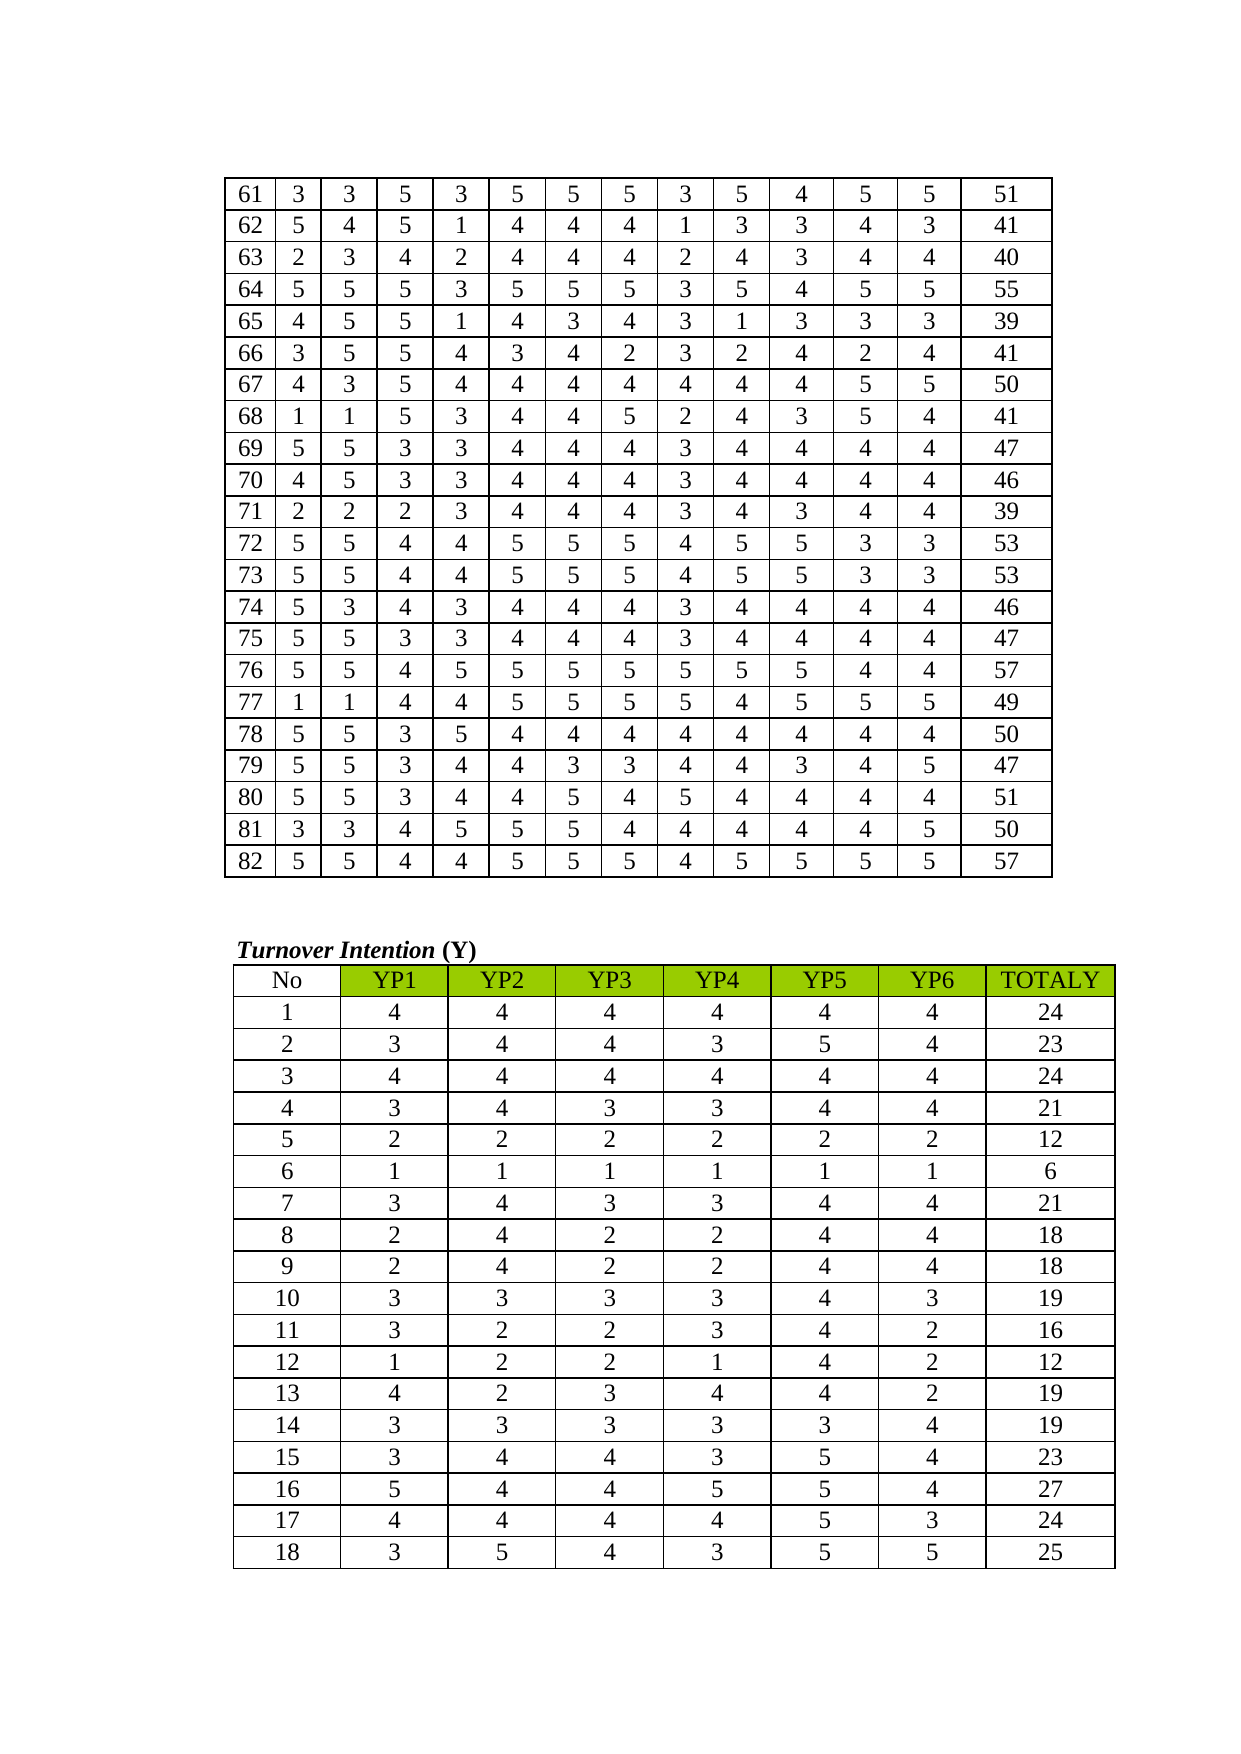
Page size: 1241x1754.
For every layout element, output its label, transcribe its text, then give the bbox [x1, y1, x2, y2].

table_cell 17 [234, 1506, 340, 1536]
table_cell 19 [987, 1379, 1114, 1409]
table_cell 3 [770, 401, 833, 431]
table_cell 4 [772, 1252, 878, 1282]
table_cell 4 [546, 624, 601, 654]
table_cell 4 [834, 782, 897, 813]
table_cell 3 [434, 592, 488, 622]
table_cell 72 [226, 528, 275, 558]
table_cell 4 [556, 1442, 663, 1472]
table_cell 24 [987, 1061, 1114, 1091]
table_cell 3 [378, 465, 432, 495]
table_cell 3 [556, 1379, 663, 1409]
table_cell 3 [658, 274, 713, 304]
table_cell 2 [341, 1220, 447, 1250]
table_cell 4 [770, 179, 833, 209]
table_cell 3 [378, 751, 432, 781]
table_cell 5 [658, 655, 713, 686]
table_cell 5 [714, 274, 769, 304]
table_cell 3 [556, 1188, 663, 1218]
table_cell 4 [490, 306, 545, 336]
table_cell 4 [556, 1506, 663, 1536]
table_cell 4 [602, 211, 657, 241]
table_cell 4 [546, 370, 601, 399]
table_cell 2 [714, 338, 769, 368]
table_cell 4 [770, 782, 833, 813]
table_cell 5 [898, 179, 960, 209]
table_cell 4 [879, 1252, 985, 1282]
table_cell 4 [714, 370, 769, 399]
table_cell 4 [276, 465, 320, 495]
table_cell 5 [276, 751, 320, 781]
table_cell 4 [490, 624, 545, 654]
table_cell 4 [602, 306, 657, 336]
table_cell 2 [378, 497, 432, 527]
table_cell 1 [341, 1156, 447, 1186]
table_cell 5 [322, 655, 376, 686]
table_cell 5 [770, 528, 833, 558]
table_cell 4 [834, 433, 897, 463]
table_cell 47 [962, 624, 1051, 654]
table_cell 2 [434, 242, 488, 272]
table_cell 5 [322, 433, 376, 463]
table_header YP5 [772, 966, 878, 996]
table_cell 3 [658, 433, 713, 463]
table_cell 4 [658, 814, 713, 844]
table_cell 4 [714, 751, 769, 781]
table_cell 2 [879, 1379, 985, 1409]
table_cell 5 [490, 814, 545, 844]
table_cell 5 [276, 846, 320, 876]
table_cell 81 [226, 814, 275, 844]
table_cell 5 [490, 560, 545, 590]
table_cell 4 [490, 592, 545, 622]
table_cell 4 [834, 655, 897, 686]
table_cell 4 [714, 624, 769, 654]
table_cell 4 [378, 528, 432, 558]
table_cell 2 [449, 1315, 555, 1345]
table_cell 4 [378, 560, 432, 590]
table_cell 5 [834, 401, 897, 431]
table_cell 5 [378, 338, 432, 368]
table_cell 3 [664, 1283, 770, 1313]
table_cell 4 [772, 1093, 878, 1123]
table_cell 4 [714, 433, 769, 463]
table_cell 4 [602, 719, 657, 749]
table_cell 5 [772, 1506, 878, 1536]
table_cell 3 [378, 782, 432, 813]
table_cell 4 [772, 1347, 878, 1377]
table_cell 3 [322, 179, 376, 209]
table_cell 3 [276, 179, 320, 209]
table_cell 3 [658, 338, 713, 368]
table_cell 3 [378, 624, 432, 654]
table_cell 71 [226, 497, 275, 527]
table_header TOTALY [987, 966, 1114, 996]
table_cell 55 [962, 274, 1051, 304]
table_cell 4 [658, 846, 713, 876]
table_cell 2 [556, 1125, 663, 1154]
table_cell 1 [322, 687, 376, 717]
table_cell 5 [546, 655, 601, 686]
table_cell 4 [378, 687, 432, 717]
table_cell 51 [962, 179, 1051, 209]
table_cell 2 [276, 242, 320, 272]
table_cell 2 [449, 1379, 555, 1409]
table_cell 4 [772, 1220, 878, 1250]
table_cell 3 [664, 1188, 770, 1218]
table_cell 75 [226, 624, 275, 654]
table_cell 4 [714, 592, 769, 622]
table_cell 4 [658, 560, 713, 590]
table_cell 4 [898, 242, 960, 272]
table_cell 27 [987, 1474, 1114, 1504]
table_cell 3 [658, 179, 713, 209]
table_cell 5 [834, 179, 897, 209]
table_cell 4 [898, 592, 960, 622]
table_cell 5 [834, 370, 897, 399]
table_cell 69 [226, 433, 275, 463]
table_cell 3 [449, 1283, 555, 1313]
table_header No [234, 966, 340, 996]
table_cell 5 [898, 687, 960, 717]
table_cell 5 [770, 687, 833, 717]
table_cell 23 [987, 1442, 1114, 1472]
table_cell 5 [276, 624, 320, 654]
table_cell 1 [434, 211, 488, 241]
table_cell 5 [490, 179, 545, 209]
table_cell 4 [772, 1061, 878, 1091]
table_cell 2 [341, 1125, 447, 1154]
table_cell 2 [234, 1029, 340, 1059]
table_cell 4 [490, 401, 545, 431]
table_cell 23 [987, 1029, 1114, 1059]
table_cell 2 [664, 1252, 770, 1282]
table_cell 4 [658, 370, 713, 399]
table_cell 53 [962, 528, 1051, 558]
table_cell 79 [226, 751, 275, 781]
table_cell 5 [714, 179, 769, 209]
table_cell 3 [341, 1029, 447, 1059]
table_cell 4 [556, 1029, 663, 1059]
table_cell 4 [772, 997, 878, 1027]
table_cell 50 [962, 719, 1051, 749]
table_cell 3 [434, 497, 488, 527]
table_cell 1 [664, 1347, 770, 1377]
table_cell 4 [834, 211, 897, 241]
table_cell 3 [276, 814, 320, 844]
table_cell 1 [276, 401, 320, 431]
table_cell 4 [664, 997, 770, 1027]
table_cell 3 [664, 1093, 770, 1123]
table_cell 3 [898, 211, 960, 241]
table_cell 3 [322, 242, 376, 272]
table_cell 4 [276, 306, 320, 336]
table_cell 3 [770, 497, 833, 527]
table_cell 2 [664, 1220, 770, 1250]
table_cell 3 [546, 751, 601, 781]
table_cell 4 [378, 846, 432, 876]
table_cell 4 [714, 465, 769, 495]
table_cell 4 [772, 1379, 878, 1409]
table_cell 3 [772, 1410, 878, 1441]
table_cell 5 [714, 846, 769, 876]
table_cell 3 [658, 624, 713, 654]
table_cell 46 [962, 465, 1051, 495]
table_cell 3 [658, 465, 713, 495]
table_header YP3 [556, 966, 663, 996]
table_cell 3 [770, 242, 833, 272]
table_cell 3 [898, 560, 960, 590]
table_cell 66 [226, 338, 275, 368]
table_cell 80 [226, 782, 275, 813]
table_cell 5 [772, 1029, 878, 1059]
table_cell 74 [226, 592, 275, 622]
table_cell 4 [556, 1474, 663, 1504]
table_cell 4 [602, 242, 657, 272]
table_cell 11 [234, 1315, 340, 1345]
table_cell 1 [234, 997, 340, 1027]
table_cell 4 [602, 370, 657, 399]
text Turnover Intention (Y) [236, 935, 1063, 964]
table_cell 3 [341, 1537, 447, 1568]
table_cell 4 [546, 497, 601, 527]
table_cell 5 [770, 655, 833, 686]
table_cell 3 [664, 1029, 770, 1059]
table_cell 4 [546, 719, 601, 749]
table_cell 3 [434, 465, 488, 495]
table_cell 5 [434, 814, 488, 844]
table_cell 3 [770, 751, 833, 781]
table_cell 5 [658, 782, 713, 813]
table_cell 5 [714, 655, 769, 686]
table_cell 4 [898, 655, 960, 686]
table_cell 4 [714, 782, 769, 813]
table_cell 25 [987, 1537, 1114, 1568]
table_cell 1 [341, 1347, 447, 1377]
table_cell 4 [449, 1442, 555, 1472]
table_cell 49 [962, 687, 1051, 717]
table_cell 2 [772, 1125, 878, 1154]
table_cell 5 [834, 274, 897, 304]
table_cell 5 [322, 338, 376, 368]
table_cell 3 [658, 497, 713, 527]
table_header YP2 [449, 966, 555, 996]
table_cell 5 [714, 528, 769, 558]
table_cell 70 [226, 465, 275, 495]
table_cell 4 [234, 1093, 340, 1123]
table_cell 53 [962, 560, 1051, 590]
table_cell 3 [664, 1537, 770, 1568]
table_cell 5 [602, 560, 657, 590]
table_cell 4 [602, 624, 657, 654]
table_cell 4 [490, 433, 545, 463]
table_cell 4 [434, 528, 488, 558]
table_cell 3 [341, 1410, 447, 1441]
table_cell 14 [234, 1410, 340, 1441]
table_cell 3 [449, 1410, 555, 1441]
table_cell 5 [714, 560, 769, 590]
table_cell 3 [378, 719, 432, 749]
table_cell 5 [322, 782, 376, 813]
table_cell 4 [378, 242, 432, 272]
table_cell 1 [322, 401, 376, 431]
table_cell 15 [234, 1442, 340, 1472]
table_cell 4 [658, 528, 713, 558]
table_cell 57 [962, 655, 1051, 686]
table_cell 5 [770, 560, 833, 590]
table_cell 4 [434, 687, 488, 717]
table_cell 5 [434, 655, 488, 686]
table_cell 3 [602, 751, 657, 781]
table_cell 5 [546, 782, 601, 813]
table_cell 50 [962, 370, 1051, 399]
table_cell 4 [879, 1410, 985, 1441]
table_cell 2 [879, 1347, 985, 1377]
table_cell 3 [556, 1283, 663, 1313]
table_cell 3 [834, 528, 897, 558]
table_cell 4 [834, 497, 897, 527]
table_cell 4 [449, 1029, 555, 1059]
table_cell 5 [322, 846, 376, 876]
table_cell 5 [322, 624, 376, 654]
table_cell 4 [714, 687, 769, 717]
table_cell 1 [879, 1156, 985, 1186]
table_cell 4 [714, 497, 769, 527]
table_cell 4 [770, 433, 833, 463]
table_cell 4 [449, 1252, 555, 1282]
table_cell 5 [490, 846, 545, 876]
table_cell 3 [276, 338, 320, 368]
table_cell 3 [658, 592, 713, 622]
table_cell 5 [276, 274, 320, 304]
table_cell 3 [714, 211, 769, 241]
table_cell 16 [234, 1474, 340, 1504]
table_cell 3 [879, 1506, 985, 1536]
table_header YP1 [341, 966, 447, 996]
table_cell 8 [234, 1220, 340, 1250]
table_cell 4 [546, 242, 601, 272]
table_cell 78 [226, 719, 275, 749]
table_cell 5 [378, 370, 432, 399]
table_cell 4 [546, 592, 601, 622]
table_cell 4 [449, 997, 555, 1027]
table_cell 4 [770, 814, 833, 844]
table_cell 2 [556, 1347, 663, 1377]
table_cell 4 [434, 560, 488, 590]
table_cell 2 [664, 1125, 770, 1154]
table_cell 4 [378, 814, 432, 844]
table_cell 18 [987, 1252, 1114, 1282]
table_cell 4 [879, 997, 985, 1027]
table_cell 4 [834, 592, 897, 622]
table_cell 3 [434, 179, 488, 209]
table_cell 4 [664, 1061, 770, 1091]
table_cell 5 [276, 433, 320, 463]
table_cell 50 [962, 814, 1051, 844]
table_cell 18 [234, 1537, 340, 1568]
table_cell 3 [322, 370, 376, 399]
table_cell 12 [234, 1347, 340, 1377]
table_cell 4 [879, 1442, 985, 1472]
table_cell 5 [546, 814, 601, 844]
table_cell 4 [449, 1220, 555, 1250]
table_cell 6 [234, 1156, 340, 1186]
table_cell 5 [322, 274, 376, 304]
table_cell 4 [490, 719, 545, 749]
table_cell 62 [226, 211, 275, 241]
table_cell 4 [341, 1506, 447, 1536]
table_cell 3 [341, 1283, 447, 1313]
table_cell 3 [378, 433, 432, 463]
table_cell 19 [987, 1410, 1114, 1441]
table_cell 2 [658, 401, 713, 431]
table_cell 4 [449, 1188, 555, 1218]
table_cell 5 [276, 655, 320, 686]
table_cell 4 [490, 751, 545, 781]
table_cell 5 [322, 560, 376, 590]
table_cell 4 [602, 782, 657, 813]
table_cell 4 [834, 814, 897, 844]
table_cell 5 [378, 401, 432, 431]
table_cell 3 [898, 306, 960, 336]
table_cell 3 [898, 528, 960, 558]
table_cell 4 [658, 719, 713, 749]
table_cell 5 [664, 1474, 770, 1504]
table_cell 5 [602, 401, 657, 431]
table_cell 4 [341, 1061, 447, 1091]
table_cell 5 [341, 1474, 447, 1504]
table_cell 4 [879, 1093, 985, 1123]
table_cell 5 [490, 655, 545, 686]
table_cell 4 [449, 1061, 555, 1091]
table_cell 4 [490, 242, 545, 272]
table_cell 5 [490, 687, 545, 717]
table_cell 19 [987, 1283, 1114, 1313]
table_cell 4 [879, 1029, 985, 1059]
table_cell 13 [234, 1379, 340, 1409]
table_cell 5 [546, 560, 601, 590]
table_cell 3 [879, 1283, 985, 1313]
table_cell 2 [602, 338, 657, 368]
table_cell 5 [322, 751, 376, 781]
table_cell 4 [772, 1315, 878, 1345]
table_cell 5 [602, 687, 657, 717]
table_cell 4 [490, 211, 545, 241]
table_cell 2 [556, 1252, 663, 1282]
table_cell 3 [664, 1410, 770, 1441]
table_cell 2 [341, 1252, 447, 1282]
table_cell 1 [276, 687, 320, 717]
table_cell 4 [834, 465, 897, 495]
table_cell 39 [962, 306, 1051, 336]
table_cell 64 [226, 274, 275, 304]
table_cell 3 [341, 1188, 447, 1218]
table_cell 4 [546, 338, 601, 368]
table_cell 67 [226, 370, 275, 399]
table_cell 2 [556, 1315, 663, 1345]
table_cell 4 [546, 401, 601, 431]
table_cell 5 [772, 1442, 878, 1472]
table_cell 3 [341, 1093, 447, 1123]
table_cell 21 [987, 1093, 1114, 1123]
table_cell 12 [987, 1125, 1114, 1154]
table_cell 41 [962, 338, 1051, 368]
table_cell 3 [434, 433, 488, 463]
table_cell 12 [987, 1347, 1114, 1377]
table_cell 5 [276, 592, 320, 622]
table_cell 41 [962, 211, 1051, 241]
table_cell 5 [834, 687, 897, 717]
table_cell 5 [322, 306, 376, 336]
table_cell 3 [434, 401, 488, 431]
table_cell 21 [987, 1188, 1114, 1218]
table_cell 2 [556, 1220, 663, 1250]
table_cell 4 [449, 1506, 555, 1536]
table_cell 4 [664, 1506, 770, 1536]
table_cell 76 [226, 655, 275, 686]
table_cell 4 [879, 1188, 985, 1218]
table_cell 2 [658, 242, 713, 272]
table_cell 4 [378, 655, 432, 686]
table_cell 57 [962, 846, 1051, 876]
table_cell 3 [322, 592, 376, 622]
table_cell 5 [434, 719, 488, 749]
table_cell 5 [898, 370, 960, 399]
table_cell 4 [834, 751, 897, 781]
table_cell 3 [834, 306, 897, 336]
table_cell 4 [714, 401, 769, 431]
table_cell 4 [879, 1220, 985, 1250]
table_cell 5 [898, 751, 960, 781]
table_cell 4 [602, 433, 657, 463]
table_cell 4 [449, 1474, 555, 1504]
table_cell 4 [898, 433, 960, 463]
table_cell 4 [834, 624, 897, 654]
table_cell 3 [556, 1093, 663, 1123]
table_cell 2 [276, 497, 320, 527]
table_cell 4 [898, 465, 960, 495]
table_cell 4 [602, 465, 657, 495]
table_cell 3 [234, 1061, 340, 1091]
table_cell 73 [226, 560, 275, 590]
table_cell 4 [434, 782, 488, 813]
table_cell 5 [490, 528, 545, 558]
table_cell 1 [714, 306, 769, 336]
table_cell 3 [341, 1442, 447, 1472]
table_cell 5 [879, 1537, 985, 1568]
table_cell 5 [602, 655, 657, 686]
table_cell 4 [770, 338, 833, 368]
table_cell 65 [226, 306, 275, 336]
table_cell 4 [322, 211, 376, 241]
table_cell 10 [234, 1283, 340, 1313]
table_cell 4 [770, 465, 833, 495]
table_cell 2 [879, 1315, 985, 1345]
table_cell 63 [226, 242, 275, 272]
table_cell 4 [898, 624, 960, 654]
table_cell 5 [234, 1125, 340, 1154]
table_cell 77 [226, 687, 275, 717]
table_cell 4 [770, 370, 833, 399]
table_cell 46 [962, 592, 1051, 622]
table_cell 5 [322, 528, 376, 558]
table_cell 5 [322, 719, 376, 749]
table_cell 24 [987, 997, 1114, 1027]
table_cell 4 [490, 497, 545, 527]
table_cell 4 [898, 338, 960, 368]
table_cell 1 [772, 1156, 878, 1186]
table_cell 1 [434, 306, 488, 336]
table_cell 4 [714, 242, 769, 272]
table_cell 5 [772, 1537, 878, 1568]
table_cell 5 [658, 687, 713, 717]
table_cell 5 [546, 274, 601, 304]
table_cell 4 [834, 719, 897, 749]
table_cell 2 [879, 1125, 985, 1154]
table_cell 5 [770, 846, 833, 876]
table_cell 47 [962, 433, 1051, 463]
table_cell 4 [546, 465, 601, 495]
table_cell 4 [664, 1379, 770, 1409]
table_cell 4 [898, 497, 960, 527]
table_cell 3 [490, 338, 545, 368]
table_cell 5 [898, 274, 960, 304]
table_cell 39 [962, 497, 1051, 527]
table_cell 4 [434, 751, 488, 781]
table_cell 5 [276, 211, 320, 241]
table_cell 4 [772, 1188, 878, 1218]
table_cell 4 [602, 814, 657, 844]
table_cell 68 [226, 401, 275, 431]
table_cell 61 [226, 179, 275, 209]
table_cell 4 [834, 242, 897, 272]
table_cell 5 [276, 528, 320, 558]
table_cell 5 [898, 814, 960, 844]
table_cell 41 [962, 401, 1051, 431]
table_cell 4 [770, 719, 833, 749]
table_cell 2 [322, 497, 376, 527]
table_cell 4 [879, 1474, 985, 1504]
table_cell 4 [556, 1537, 663, 1568]
table_cell 5 [378, 211, 432, 241]
table_cell 5 [602, 274, 657, 304]
table_cell 5 [602, 528, 657, 558]
table_cell 4 [546, 211, 601, 241]
table_cell 5 [490, 274, 545, 304]
table_cell 5 [322, 465, 376, 495]
table_header YP4 [664, 966, 770, 996]
table_cell 40 [962, 242, 1051, 272]
table_cell 4 [434, 338, 488, 368]
table_cell 16 [987, 1315, 1114, 1345]
table_cell 5 [276, 782, 320, 813]
table_cell 3 [664, 1442, 770, 1472]
table_cell 4 [714, 719, 769, 749]
table_cell 4 [770, 274, 833, 304]
table_cell 4 [490, 370, 545, 399]
table_cell 5 [834, 846, 897, 876]
table_cell 5 [449, 1537, 555, 1568]
table_cell 4 [449, 1093, 555, 1123]
table_cell 4 [341, 1379, 447, 1409]
table_cell 3 [434, 274, 488, 304]
table_cell 6 [987, 1156, 1114, 1186]
table_cell 51 [962, 782, 1051, 813]
table_cell 5 [276, 560, 320, 590]
table_cell 2 [449, 1125, 555, 1154]
table_cell 4 [378, 592, 432, 622]
table_cell 3 [658, 306, 713, 336]
table_cell 4 [490, 465, 545, 495]
table_cell 5 [602, 846, 657, 876]
table_cell 4 [714, 814, 769, 844]
table_cell 4 [556, 1061, 663, 1091]
table_cell 5 [276, 719, 320, 749]
table_cell 3 [664, 1315, 770, 1345]
table_cell 5 [378, 179, 432, 209]
table_cell 1 [449, 1156, 555, 1186]
table_cell 4 [770, 592, 833, 622]
table_cell 3 [556, 1410, 663, 1441]
table_cell 3 [770, 306, 833, 336]
table_cell 5 [546, 179, 601, 209]
table_cell 4 [898, 401, 960, 431]
table_cell 4 [434, 846, 488, 876]
table_cell 1 [664, 1156, 770, 1186]
table_cell 2 [834, 338, 897, 368]
table_cell 3 [546, 306, 601, 336]
table_cell 5 [602, 179, 657, 209]
table_cell 4 [602, 592, 657, 622]
table_cell 4 [772, 1283, 878, 1313]
table_cell 4 [434, 370, 488, 399]
table_cell 4 [490, 782, 545, 813]
table_cell 5 [546, 687, 601, 717]
table_cell 5 [898, 846, 960, 876]
table_header YP6 [879, 966, 985, 996]
table_cell 4 [770, 624, 833, 654]
table_cell 82 [226, 846, 275, 876]
table_cell 4 [556, 997, 663, 1027]
table_cell 4 [546, 433, 601, 463]
table_cell 7 [234, 1188, 340, 1218]
table_cell 3 [770, 211, 833, 241]
table_cell 3 [341, 1315, 447, 1345]
table_cell 4 [658, 751, 713, 781]
table_cell 1 [658, 211, 713, 241]
table_cell 5 [546, 528, 601, 558]
table_cell 3 [834, 560, 897, 590]
table_cell 24 [987, 1506, 1114, 1536]
table_cell 2 [449, 1347, 555, 1377]
table_cell 4 [879, 1061, 985, 1091]
table_cell 3 [434, 624, 488, 654]
table_cell 5 [546, 846, 601, 876]
table_cell 5 [772, 1474, 878, 1504]
table_cell 1 [556, 1156, 663, 1186]
table_cell 18 [987, 1220, 1114, 1250]
table_cell 9 [234, 1252, 340, 1282]
table_cell 4 [898, 782, 960, 813]
table_cell 5 [378, 274, 432, 304]
table_cell 5 [378, 306, 432, 336]
table_cell 47 [962, 751, 1051, 781]
table_cell 4 [602, 497, 657, 527]
table_cell 4 [898, 719, 960, 749]
table_cell 4 [276, 370, 320, 399]
table_cell 4 [341, 997, 447, 1027]
table_cell 3 [322, 814, 376, 844]
